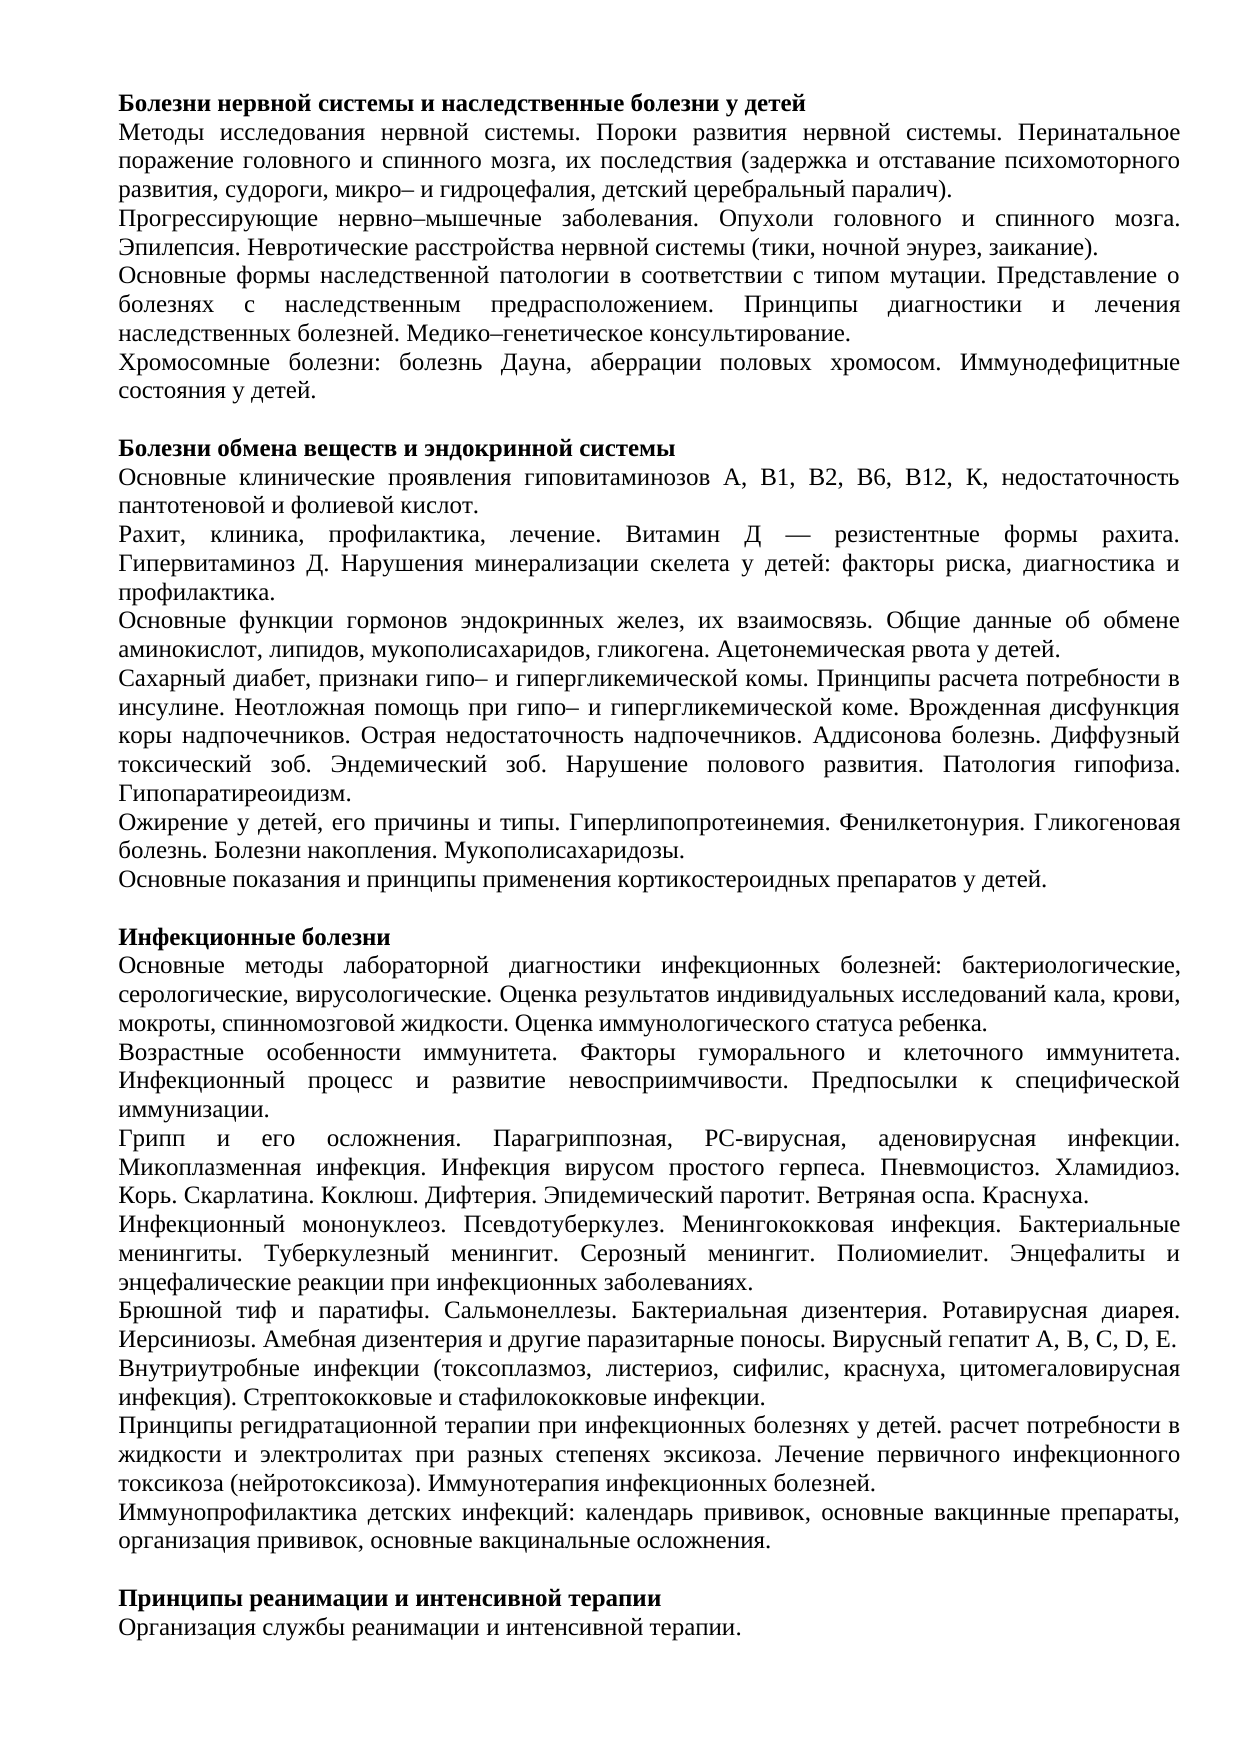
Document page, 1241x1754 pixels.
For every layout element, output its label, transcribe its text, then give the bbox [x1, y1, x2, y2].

text Сахарный диабет, признаки гипо– и гипергликемической комы. Принципы расчета потребности в инсулине. Неотложная помощь при гипо– и гипергликемической коме. Врожденная дисфункция коры надпочечников. Острая недостаточность надпочечников. Аддисонова болезнь. Диффузный токсический зоб. Эндемический зоб. Нарушение полового развития. Патология гипофиза. Гипопаратиреоидизм. [118, 663, 1181, 807]
text Основные клинические проявления гиповитаминозов А, В1, В2, В6, В12, К, недостаточность пантотеновой и фолиевой кислот. [118, 462, 1181, 519]
text Основные формы наследственной патологии в соответствии с типом мутации. Представление о болезнях с наследственным предрасположением. Принципы диагностики и лечения наследственных болезней. Медико–генетическое консультирование. [118, 260, 1181, 347]
subtitle Болезни нервной системы и наследственные болезни у детей [118, 88, 1181, 117]
text Грипп и его осложнения. Парагриппозная, РС-вирусная, аденовирусная инфекции. Микоплазменная инфекция. Инфекция вирусом простого герпеса. Пневмоцистоз. Хламидиоз. Корь. Скарлатина. Коклюш. Дифтерия. Эпидемический паротит. Ветряная оспа. Краснуха. [118, 1123, 1181, 1209]
text Рахит, клиника, профилактика, лечение. Витамин Д — резистентные формы рахита. Гипервитаминоз Д. Нарушения минерализации скелета у детей: факторы риска, диагностика и профилактика. [118, 519, 1181, 605]
text Принципы регидратационной терапии при инфекционных болезнях у детей. расчет потребности в жидкости и электролитах при разных степенях эксикоза. Лечение первичного инфекционного токсикоза (нейротоксикоза). Иммунотерапия инфекционных болезней. [118, 1410, 1181, 1497]
subtitle Принципы реанимации и интенсивной терапии [118, 1583, 1181, 1612]
text Организация службы реанимации и интенсивной терапии. [118, 1612, 1181, 1640]
text Брюшной тиф и паратифы. Сальмонеллезы. Бактериальная дизентерия. Ротавирусная диарея. Иерсиниозы. Амебная дизентерия и другие паразитарные поносы. Вирусный гепатит А, B, C, D, E. [118, 1295, 1181, 1353]
text Прогрессирующие нервно–мышечные заболевания. Опухоли головного и спинного мозга. Эпилепсия. Невротические расстройства нервной системы (тики, ночной энурез, заикание). [118, 203, 1181, 260]
text Возрастные особенности иммунитета. Факторы гуморального и клеточного иммунитета. Инфекционный процесс и развитие невосприимчивости. Предпосылки к специфической иммунизации. [118, 1037, 1181, 1123]
text Ожирение у детей, его причины и типы. Гиперлипопротеинемия. Фенилкетонурия. Гликогеновая болезнь. Болезни накопления. Мукополисахаридозы. [118, 807, 1181, 864]
text Внутриутробные инфекции (токсоплазмоз, листериоз, сифилис, краснуха, цитомегаловирусная инфекция). Стрептококковые и стафилококковые инфекции. [118, 1353, 1181, 1410]
text Иммунопрофилактика детских инфекций: календарь прививок, основные вакцинные препараты, организация прививок, основные вакцинальные осложнения. [118, 1497, 1181, 1554]
text Методы исследования нервной системы. Пороки развития нервной системы. Перинатальное поражение головного и спинного мозга, их последствия (задержка и отставание психомоторного развития, судороги, микро– и гидроцефалия, детский церебральный паралич). [118, 117, 1181, 203]
subtitle Болезни обмена веществ и эндокринной системы [118, 433, 1181, 462]
text Основные функции гормонов эндокринных желез, их взаимосвязь. Общие данные об обмене аминокислот, липидов, мукополисахаридов, гликогена. Ацетонемическая рвота у детей. [118, 605, 1181, 663]
subtitle Инфекционные болезни [118, 922, 1181, 950]
text Хромосомные болезни: болезнь Дауна, аберрации половых хромосом. Иммунодефицитные состояния у детей. [118, 347, 1181, 404]
text Основные методы лабораторной диагностики инфекционных болезней: бактериологические, серологические, вирусологические. Оценка результатов индивидуальных исследований кала, крови, мокроты, спинномозговой жидкости. Оценка иммунологического статуса ребенка. [118, 950, 1181, 1037]
text Основные показания и принципы применения кортикостероидных препаратов у детей. [118, 864, 1181, 893]
text Инфекционный мононуклеоз. Псевдотуберкулез. Менингококковая инфекция. Бактериальные менингиты. Туберкулезный менингит. Серозный менингит. Полиомиелит. Энцефалиты и энцефалические реакции при инфекционных заболеваниях. [118, 1209, 1181, 1295]
